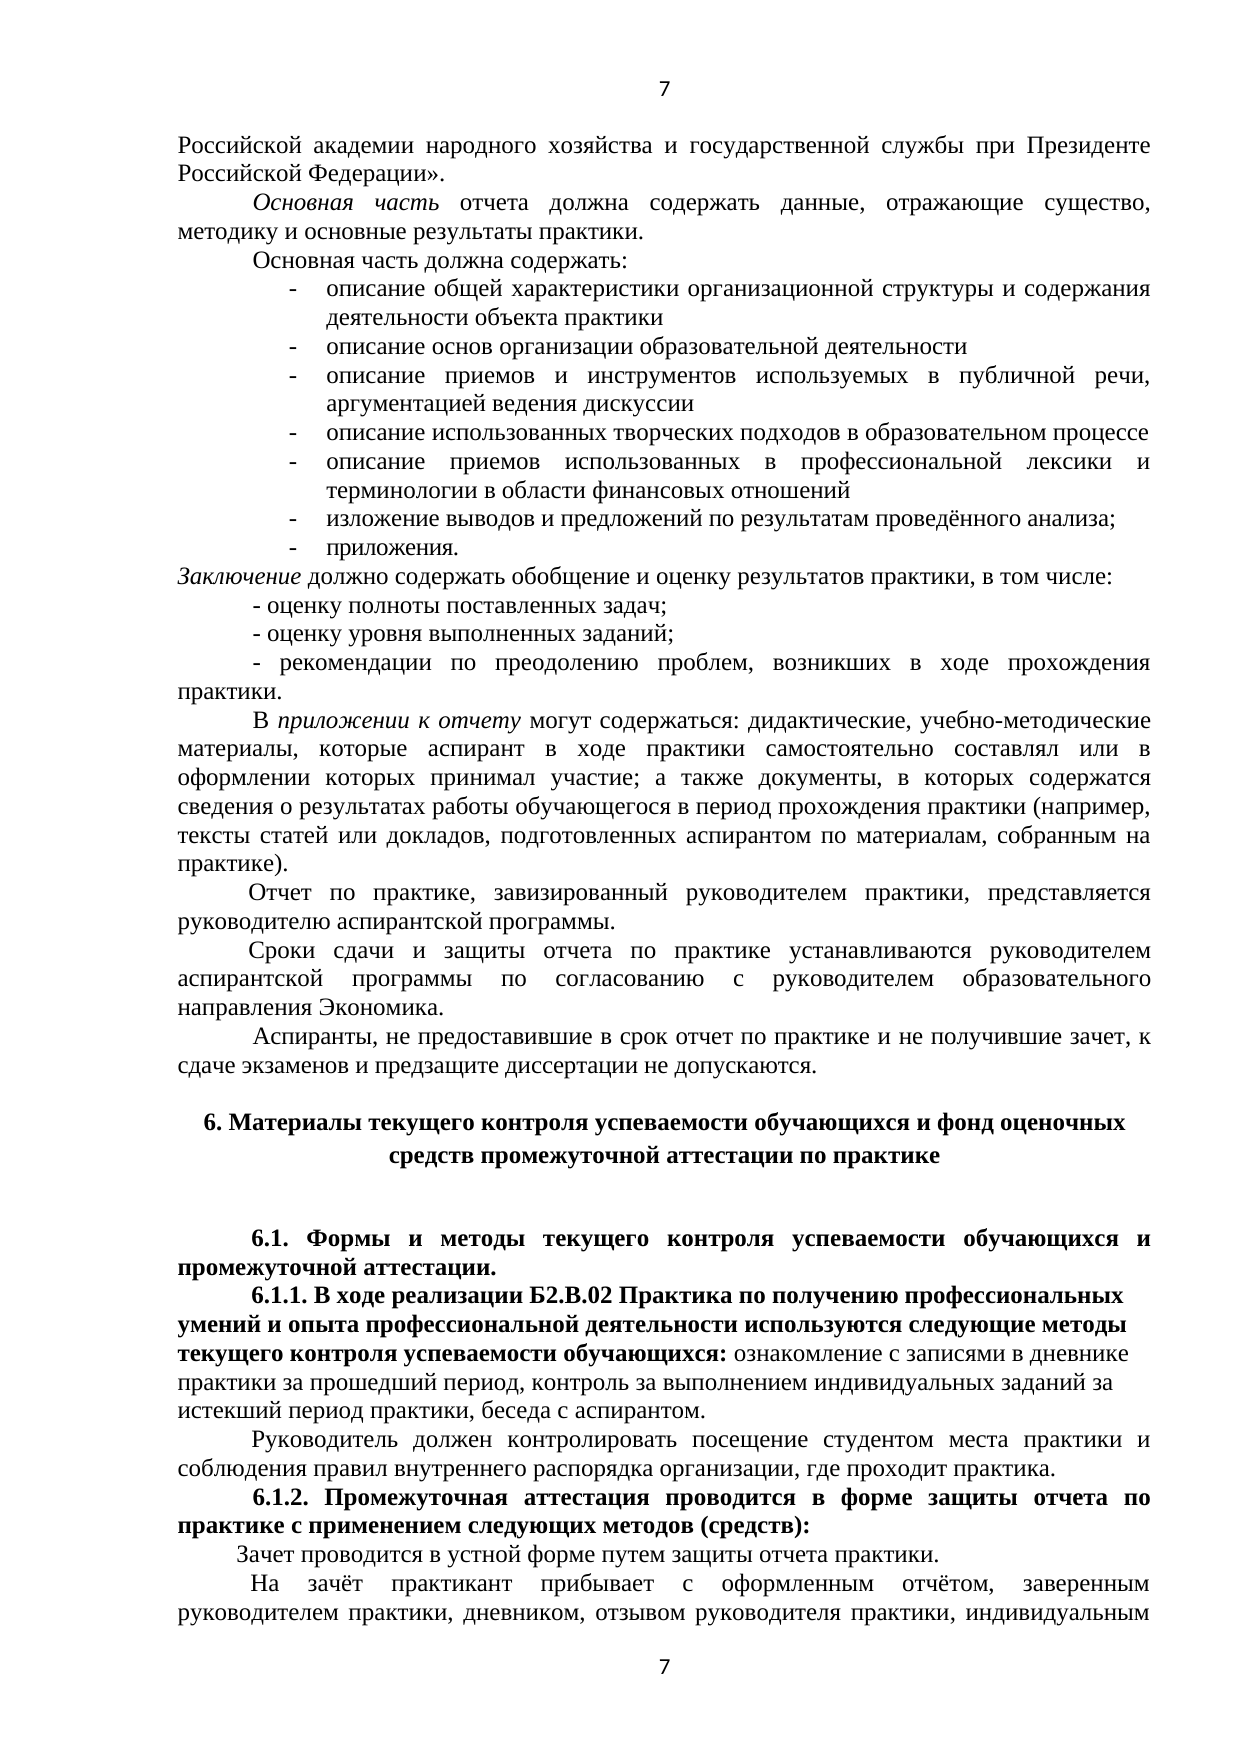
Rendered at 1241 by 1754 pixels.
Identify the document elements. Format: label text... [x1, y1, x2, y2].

text Руководитель должен контролировать посещение студентом места практики и соблюдения правил внутреннего распорядка организации, где проходит практика. [177, 1424, 1152, 1482]
list описание приемов использованных в профессиональной лексики и терминологии в области финансовых отношений [288, 446, 1151, 503]
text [177, 1568, 1151, 1625]
text Заключение должно содержать обобщение и оценку результатов практики, в том числе: [177, 561, 1152, 590]
list описание приемов и инструментов используемых в публичной речи, аргументацией ведения дискуссии [288, 360, 1151, 417]
text Аспиранты, не предоставившие в срок отчет по практике и не получившие зачет, к сдаче экзаменов и предзащите диссертации не допускаются. [177, 1021, 1152, 1078]
text Зачет проводится в устной форме путем защиты отчета практики. [177, 1539, 1152, 1568]
text - рекомендации по преодолению проблем, возникших в ходе прохождения практики. [177, 647, 1152, 705]
text Сроки сдачи и защиты отчета по практике устанавливаются руководителем аспирантской программы по согласованию с руководителем образовательного направления Экономика. [177, 935, 1152, 1021]
list изложение выводов и предложений по результатам проведённого анализа; [288, 503, 1151, 532]
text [177, 130, 1152, 187]
text 6.1.1. В ходе реализации Б2.В.02 Практика по получению профессиональных умений и опыта профессиональной деятельности используются следующие методы текущего контроля успеваемости обучающихся: ознакомление с записями в дневнике практики за прошедший период, контроль за выполнением индивидуальных заданий за истекший период практики, беседа с аспирантом. [177, 1280, 1152, 1424]
text Основная часть отчета должна содержать данные, отражающие существо, методику и основные результаты практики. [177, 187, 1152, 245]
list описание общей характеристики организационной структуры и содержания деятельности объекта практики [288, 273, 1151, 331]
text 6.1.2. Промежуточная аттестация проводится в форме защиты отчета по практике с применением следующих методов (средств): [177, 1482, 1152, 1539]
text - оценку уровня выполненных заданий; [177, 618, 1152, 647]
text 6.1. Формы и методы текущего контроля успеваемости обучающихся и промежуточной аттестации. [177, 1223, 1152, 1280]
list приложения. [288, 532, 1152, 561]
list 6. Материалы текущего контроля успеваемости обучающихся и фонд оценочных средств промежуточной аттестации по практике [177, 1107, 1152, 1169]
text Основная часть должна содержать: [177, 245, 1152, 273]
text Отчет по практике, завизированный руководителем практики, представляется руководителю аспирантской программы. [177, 877, 1152, 935]
list описание основ организации образовательной деятельности [288, 331, 1151, 360]
text В приложении к отчету могут содержаться: дидактические, учебно-методические материалы, которые аспирант в ходе практики самостоятельно составлял или в оформлении которых принимал участие; а также документы, в которых содержатся сведения о результатах работы обучающегося в период прохождения практики (например, тексты статей или докладов, подготовленных аспирантом по материалам, собранным на практике). [177, 705, 1152, 877]
text - оценку полноты поставленных задач; [177, 590, 1152, 618]
list описание использованных творческих подходов в образовательном процессе [288, 417, 1151, 446]
